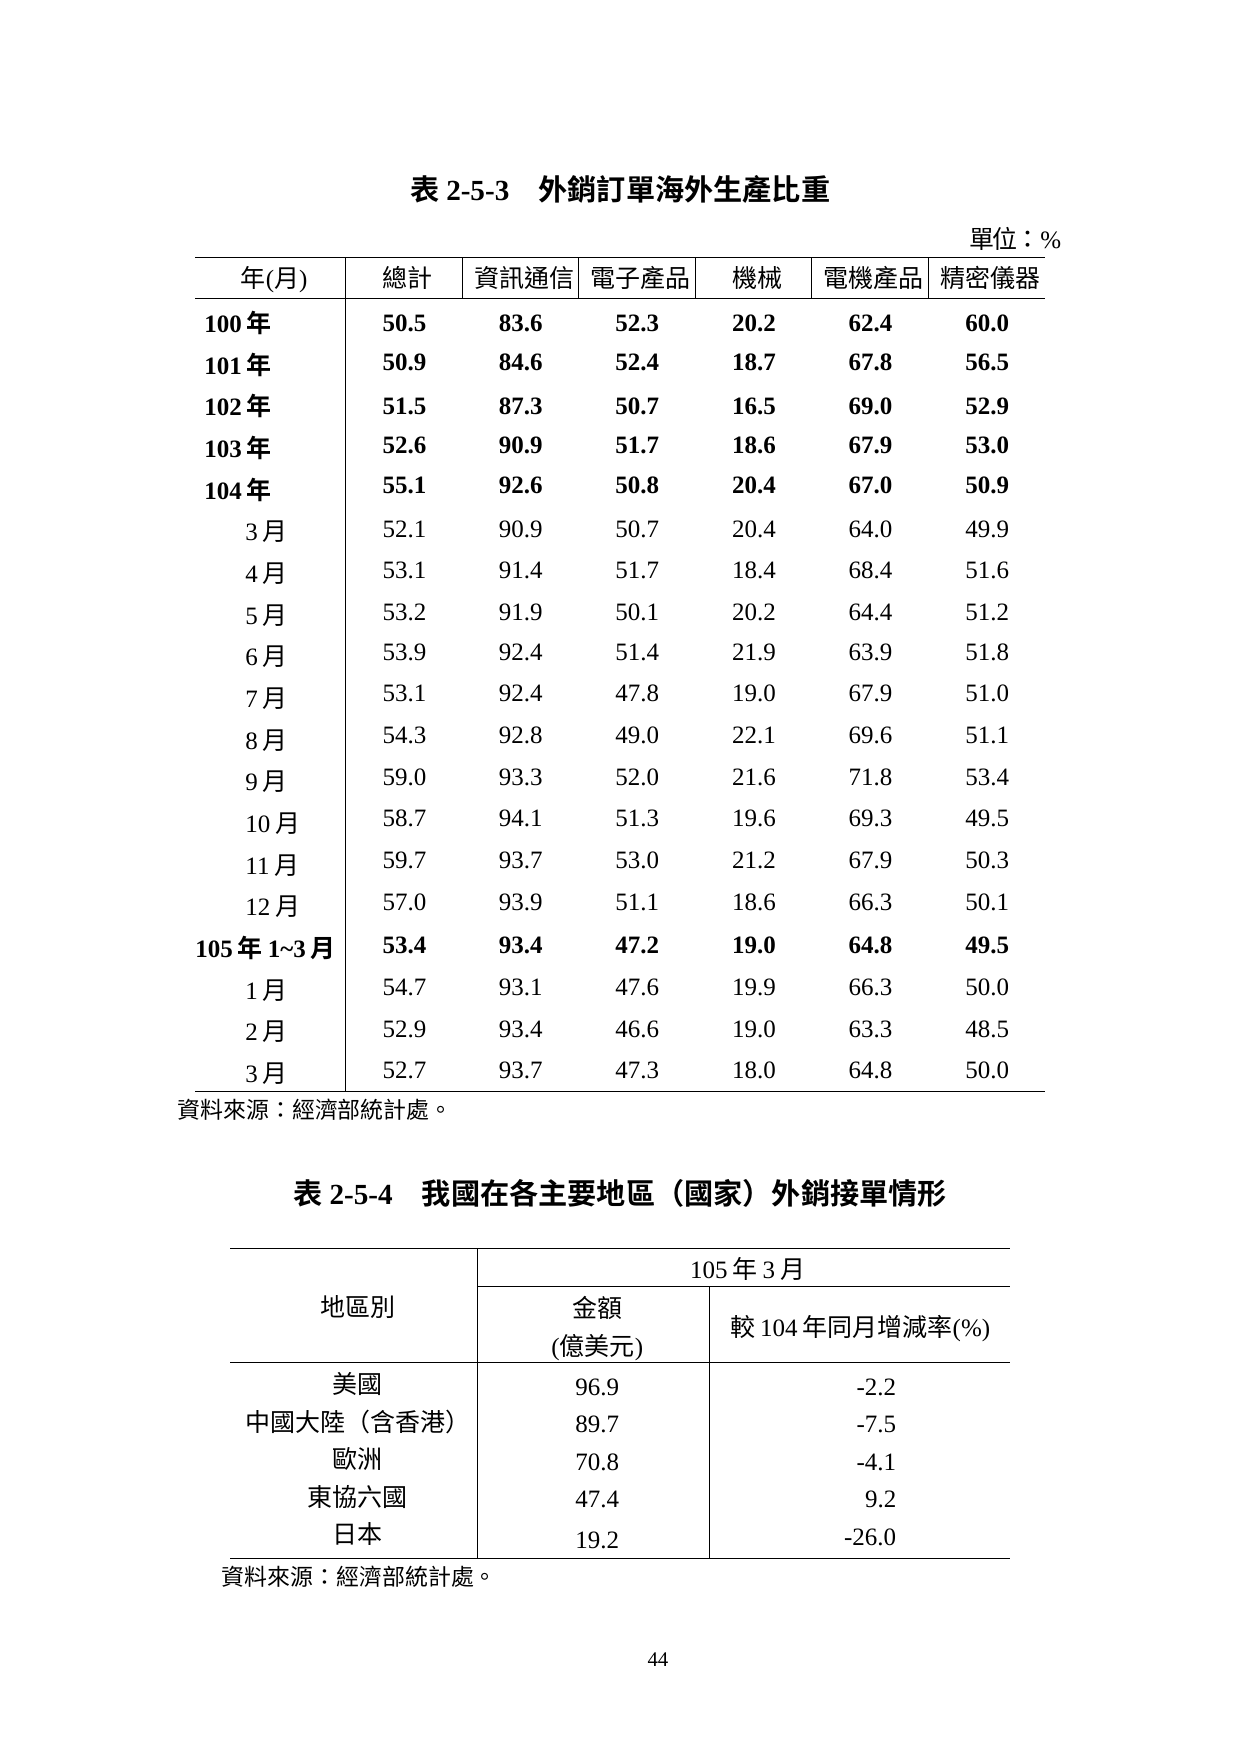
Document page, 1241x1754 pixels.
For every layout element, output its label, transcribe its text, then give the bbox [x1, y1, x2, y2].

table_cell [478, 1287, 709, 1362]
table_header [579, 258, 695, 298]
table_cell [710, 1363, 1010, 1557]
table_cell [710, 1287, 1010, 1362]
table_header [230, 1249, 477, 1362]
text 資料來源：經濟部統計處。 [177, 1092, 1063, 1125]
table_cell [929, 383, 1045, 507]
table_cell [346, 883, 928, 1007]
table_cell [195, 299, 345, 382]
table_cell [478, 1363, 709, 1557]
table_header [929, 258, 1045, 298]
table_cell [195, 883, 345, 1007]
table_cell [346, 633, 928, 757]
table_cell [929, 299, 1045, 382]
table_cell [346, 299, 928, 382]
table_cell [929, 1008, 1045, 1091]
text 表 2-5-3 外銷訂單海外生產比重 [177, 166, 1063, 209]
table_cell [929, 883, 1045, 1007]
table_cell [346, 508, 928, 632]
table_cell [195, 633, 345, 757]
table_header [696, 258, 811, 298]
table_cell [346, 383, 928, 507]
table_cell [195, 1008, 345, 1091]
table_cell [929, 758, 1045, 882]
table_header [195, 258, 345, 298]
text 資料來源：經濟部統計處。 [221, 1558, 1063, 1592]
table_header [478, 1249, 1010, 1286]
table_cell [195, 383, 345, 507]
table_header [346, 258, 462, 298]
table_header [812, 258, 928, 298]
text 表 2-5-4 我國在各主要地區（國家）外銷接單情形 [177, 1154, 1063, 1229]
text 單位：% [177, 219, 1063, 257]
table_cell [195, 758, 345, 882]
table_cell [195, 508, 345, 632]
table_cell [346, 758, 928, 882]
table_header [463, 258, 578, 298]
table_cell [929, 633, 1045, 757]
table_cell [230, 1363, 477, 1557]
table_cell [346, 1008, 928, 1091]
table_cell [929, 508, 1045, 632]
